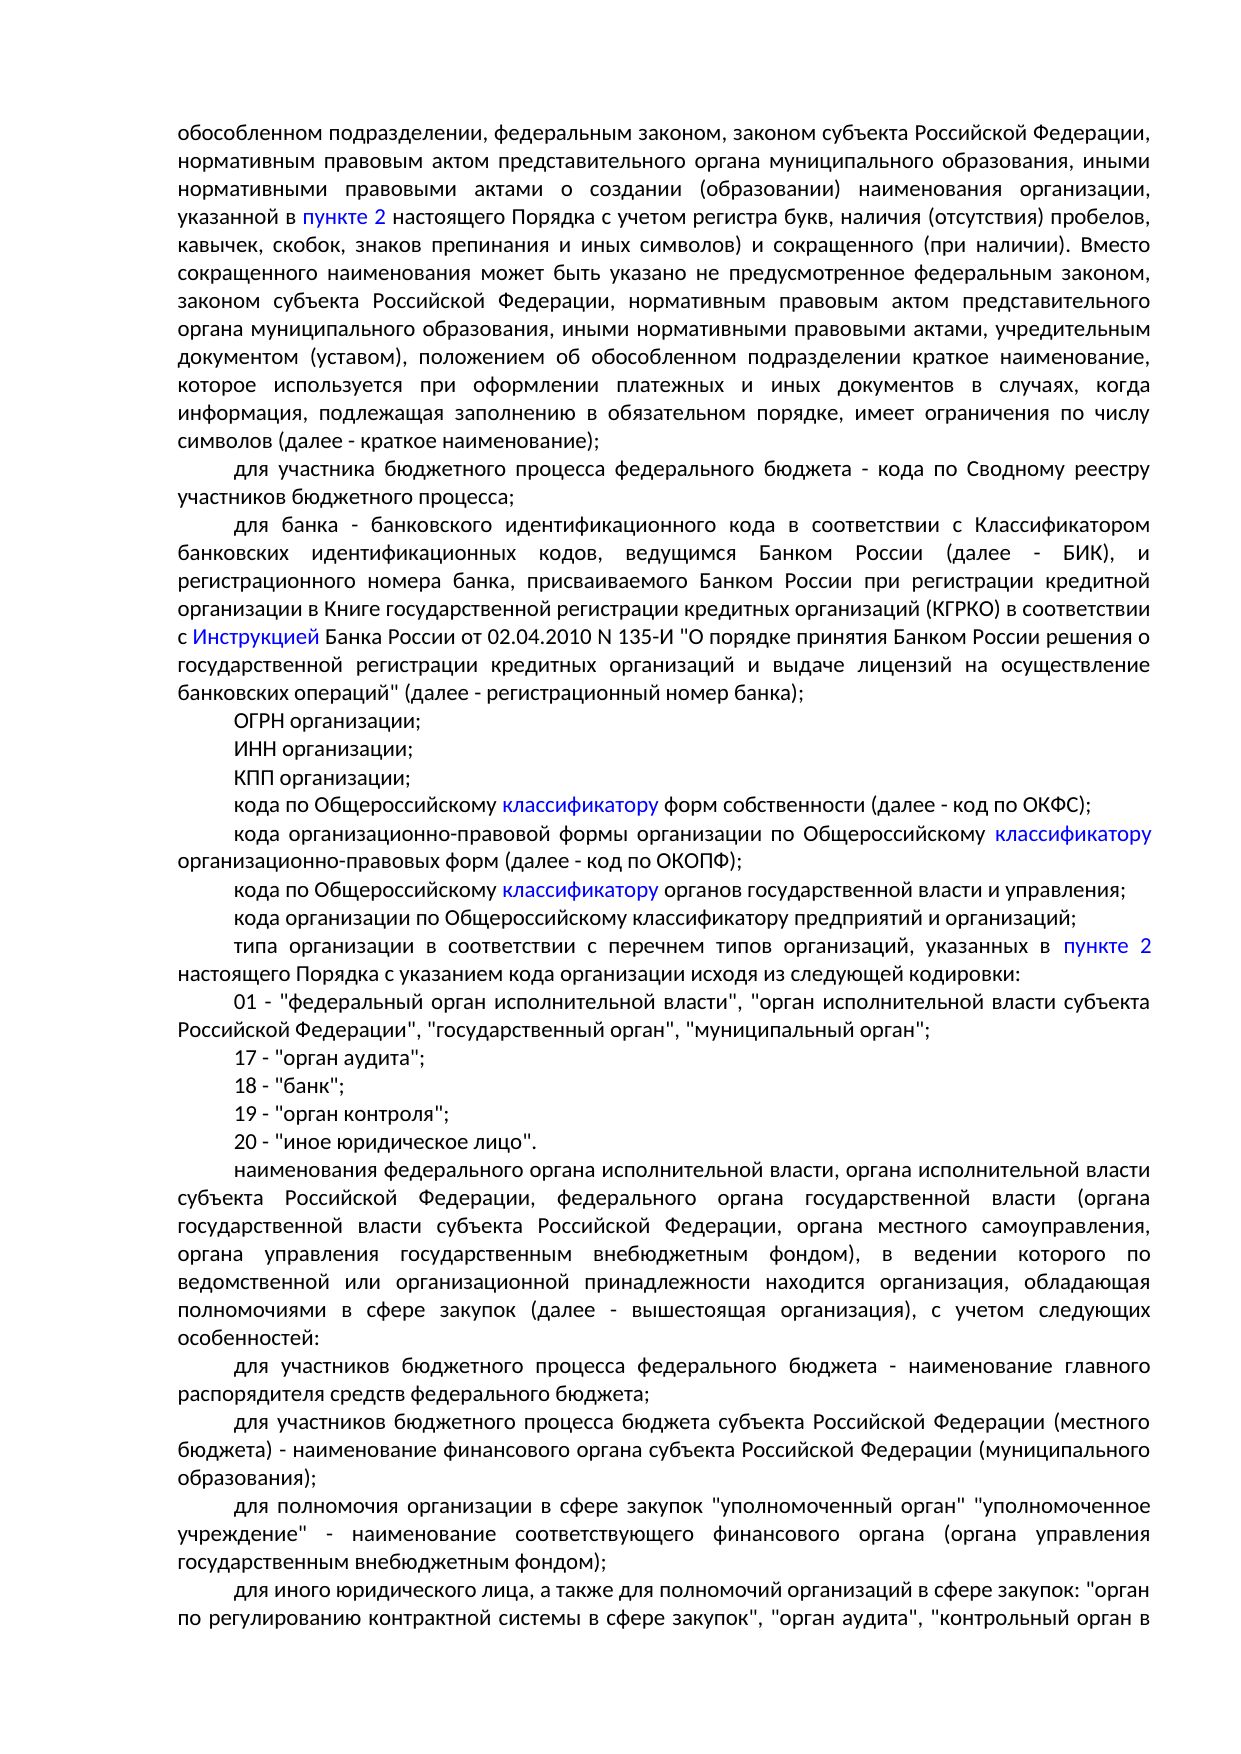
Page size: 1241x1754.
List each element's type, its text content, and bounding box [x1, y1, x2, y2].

text для банка - банковского идентификационного кода в соответствии с Классификатором банковских идентификационных кодов, ведущимся Банком России (далее - БИК), и регистрационного номера банка, присваиваемого Банком России при регистрации кредитной организации в Книге государственной регистрации кредитных организаций (КГРКО) в соответствии с Инструкцией Банка России от 02.04.2010 N 135-И "О порядке принятия Банком России решения о государственной регистрации кредитных организаций и выдаче лицензий на осуществление банковских операций" (далее - регистрационный номер банка); [177, 510, 1152, 707]
text для полномочия организации в сфере закупок "уполномоченный орган" "уполномоченное учреждение" - наименование соответствующего финансового органа (органа управления государственным внебюджетным фондом); [177, 1491, 1152, 1575]
text наименования федерального органа исполнительной власти, органа исполнительной власти субъекта Российской Федерации, федерального органа государственной власти (органа государственной власти субъекта Российской Федерации, органа местного самоуправления, органа управления государственным внебюджетным фондом), в ведении которого по ведомственной или организационной принадлежности находится организация, обладающая полномочиями в сфере закупок (далее - вышестоящая организация), с учетом следующих особенностей: [177, 1155, 1152, 1351]
text для участников бюджетного процесса федерального бюджета - наименование главного распорядителя средств федерального бюджета; [177, 1351, 1152, 1407]
text 17 - "орган аудита"; [177, 1043, 1152, 1071]
text ИНН организации; [177, 734, 1152, 763]
text 01 - "федеральный орган исполнительной власти", "орган исполнительной власти субъекта Российской Федерации", "государственный орган", "муниципальный орган"; [177, 987, 1152, 1043]
text КПП организации; [177, 763, 1152, 791]
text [177, 1575, 1152, 1631]
text кода по Общероссийскому классификатору органов государственной власти и управления; [177, 875, 1152, 903]
text 20 - "иное юридическое лицо". [177, 1127, 1152, 1155]
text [177, 118, 1152, 454]
text типа организации в соответствии с перечнем типов организаций, указанных в пункте 2 настоящего Порядка с указанием кода организации исходя из следующей кодировки: [177, 931, 1152, 987]
text 18 - "банк"; [177, 1071, 1152, 1099]
text для участника бюджетного процесса федерального бюджета - кода по Сводному реестру участников бюджетного процесса; [177, 454, 1152, 510]
text 19 - "орган контроля"; [177, 1099, 1152, 1127]
text для участников бюджетного процесса бюджета субъекта Российской Федерации (местного бюджета) - наименование финансового органа субъекта Российской Федерации (муниципального образования); [177, 1407, 1152, 1491]
text кода по Общероссийскому классификатору форм собственности (далее - код по ОКФС); [177, 791, 1152, 819]
text ОГРН организации; [177, 707, 1152, 734]
text кода организационно-правовой формы организации по Общероссийскому классификатору организационно-правовых форм (далее - код по ОКОПФ); [177, 819, 1152, 875]
text кода организации по Общероссийскому классификатору предприятий и организаций; [177, 903, 1152, 931]
